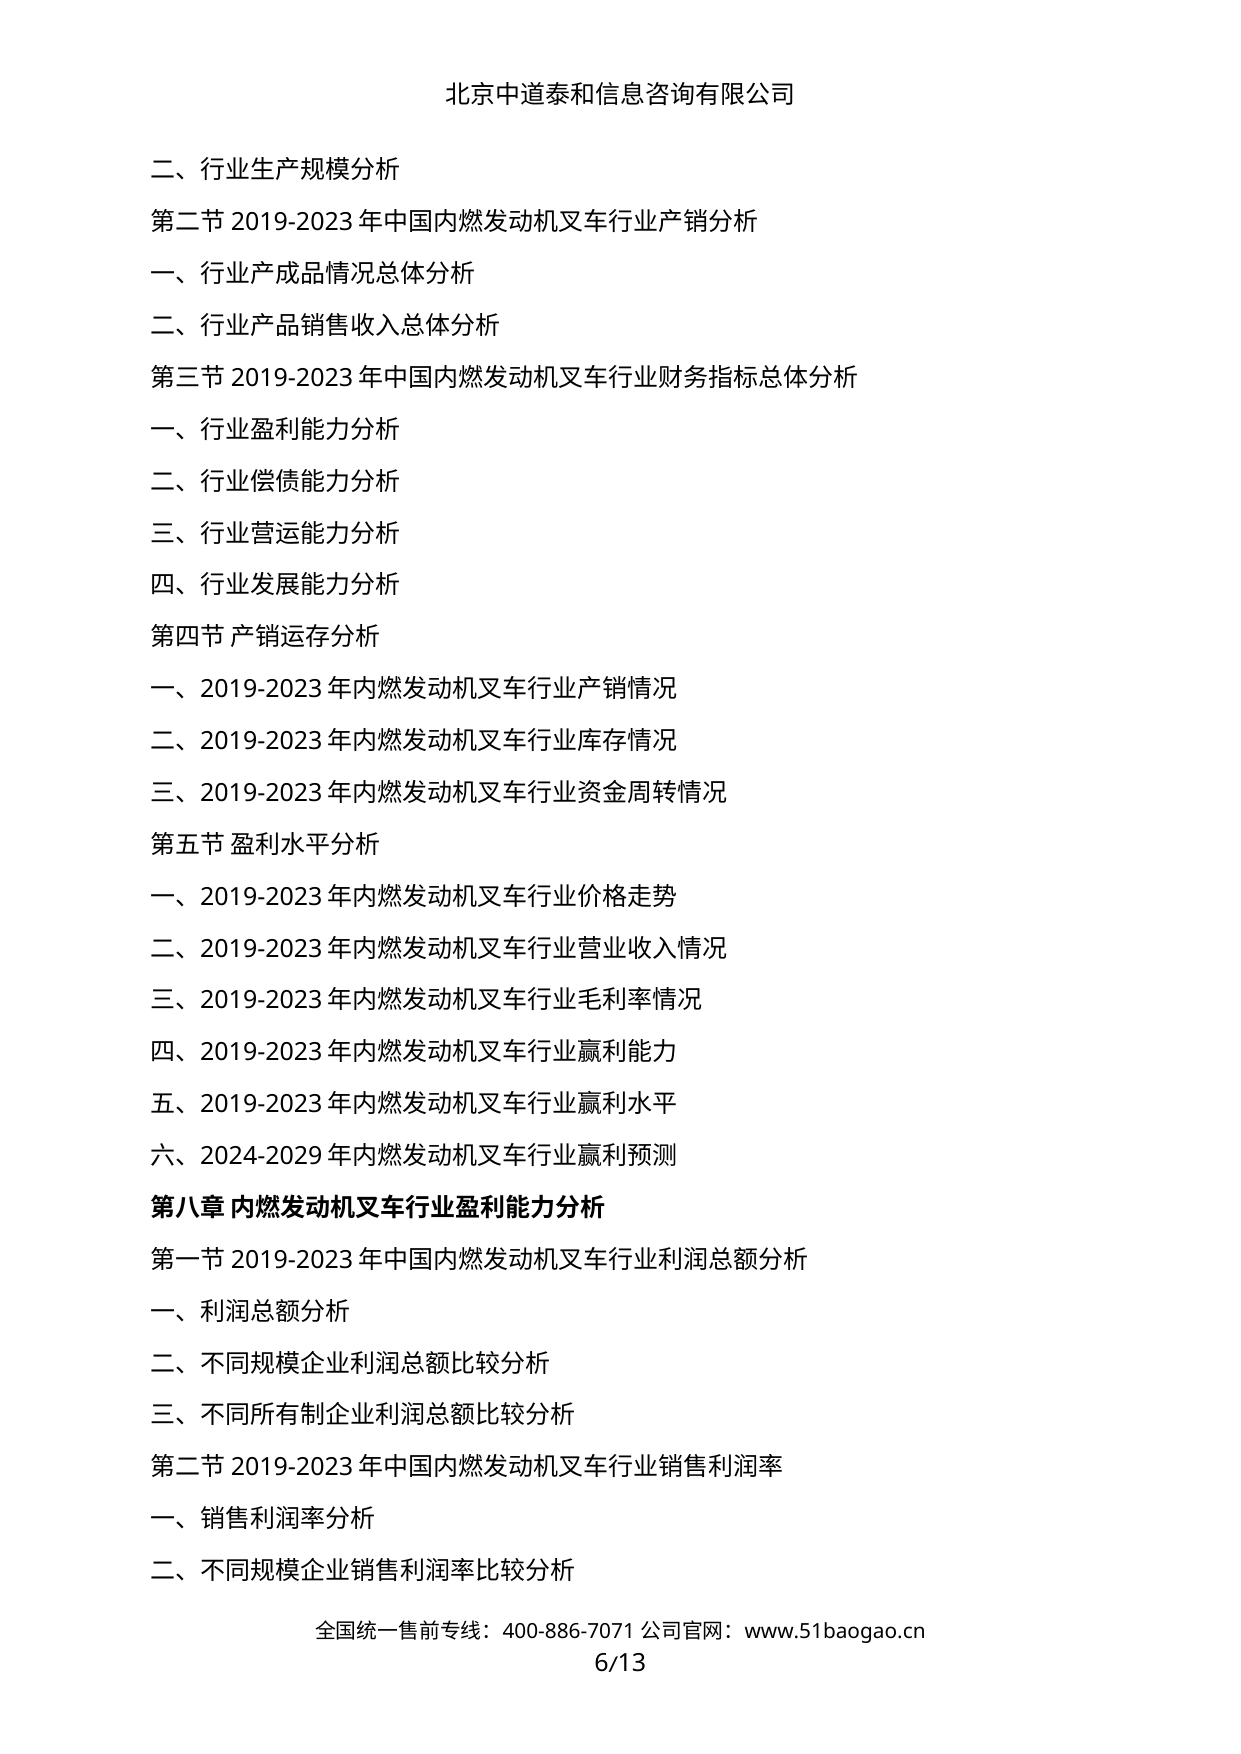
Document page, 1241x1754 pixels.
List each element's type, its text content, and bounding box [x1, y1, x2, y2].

text 二、行业产品销售收入总体分析 [150, 306, 1090, 342]
text 第二节 2019-2023年中国内燃发动机叉车行业销售利润率 [150, 1447, 1090, 1483]
text 二、行业偿债能力分析 [150, 461, 1090, 497]
text 三、不同所有制企业利润总额比较分析 [150, 1395, 1090, 1431]
text 第五节 盈利水平分析 [150, 824, 1090, 861]
text 一、2019-2023年内燃发动机叉车行业产销情况 [150, 669, 1090, 705]
text 二、2019-2023年内燃发动机叉车行业营业收入情况 [150, 928, 1090, 964]
text 三、2019-2023年内燃发动机叉车行业资金周转情况 [150, 772, 1090, 809]
text 一、销售利润率分析 [150, 1499, 1090, 1535]
text 第二节 2019-2023年中国内燃发动机叉车行业产销分析 [150, 202, 1090, 238]
text 三、行业营运能力分析 [150, 513, 1090, 549]
text 四、2019-2023年内燃发动机叉车行业赢利能力 [150, 1032, 1090, 1068]
text 第八章 内燃发动机叉车行业盈利能力分析 [150, 1187, 1090, 1224]
text 二、不同规模企业利润总额比较分析 [150, 1343, 1090, 1379]
text 第一节 2019-2023年中国内燃发动机叉车行业利润总额分析 [150, 1239, 1090, 1276]
text 二、2019-2023年内燃发动机叉车行业库存情况 [150, 721, 1090, 757]
text 一、2019-2023年内燃发动机叉车行业价格走势 [150, 876, 1090, 912]
text 一、行业产成品情况总体分析 [150, 254, 1090, 290]
text 第四节 产销运存分析 [150, 617, 1090, 653]
text 五、2019-2023年内燃发动机叉车行业赢利水平 [150, 1084, 1090, 1120]
text 一、行业盈利能力分析 [150, 409, 1090, 446]
text 一、利润总额分析 [150, 1291, 1090, 1327]
text 二、不同规模企业销售利润率比较分析 [150, 1551, 1090, 1587]
text 四、行业发展能力分析 [150, 565, 1090, 601]
text 三、2019-2023年内燃发动机叉车行业毛利率情况 [150, 980, 1090, 1016]
text 六、2024-2029年内燃发动机叉车行业赢利预测 [150, 1136, 1090, 1172]
text 二、行业生产规模分析 [150, 150, 1090, 186]
text 第三节 2019-2023年中国内燃发动机叉车行业财务指标总体分析 [150, 357, 1090, 394]
